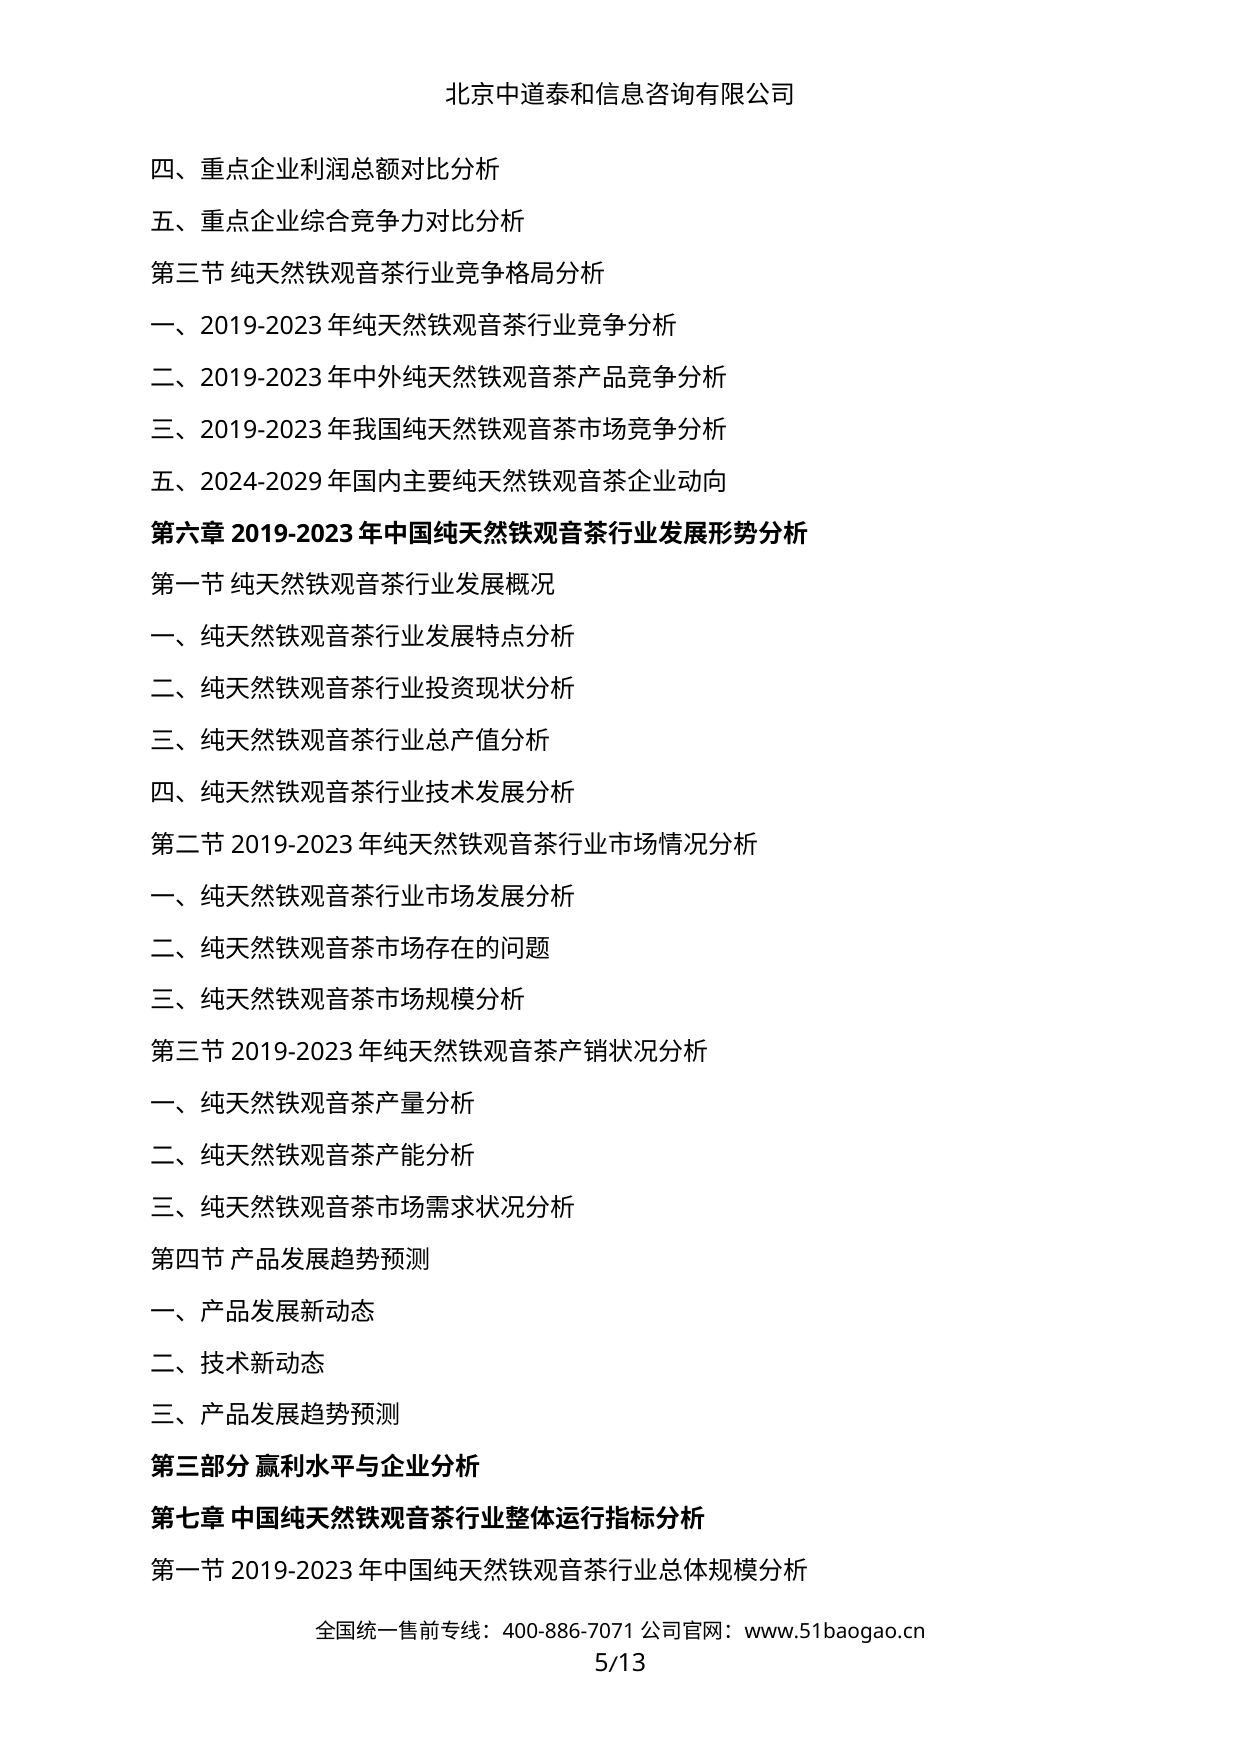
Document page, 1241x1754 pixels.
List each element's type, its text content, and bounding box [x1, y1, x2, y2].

text 一、2019-2023年纯天然铁观音茶行业竞争分析 [150, 306, 1090, 342]
text 第七章 中国纯天然铁观音茶行业整体运行指标分析 [150, 1499, 1090, 1535]
text 第四节 产品发展趋势预测 [150, 1239, 1090, 1276]
text 二、纯天然铁观音茶产能分析 [150, 1136, 1090, 1172]
text 一、纯天然铁观音茶产量分析 [150, 1084, 1090, 1120]
text 第三节 2019-2023年纯天然铁观音茶产销状况分析 [150, 1032, 1090, 1068]
text 四、重点企业利润总额对比分析 [150, 150, 1090, 186]
text 五、重点企业综合竞争力对比分析 [150, 202, 1090, 238]
text 三、产品发展趋势预测 [150, 1395, 1090, 1431]
text 三、2019-2023年我国纯天然铁观音茶市场竞争分析 [150, 409, 1090, 446]
text 一、纯天然铁观音茶行业市场发展分析 [150, 876, 1090, 912]
text 三、纯天然铁观音茶市场规模分析 [150, 980, 1090, 1016]
text 第一节 纯天然铁观音茶行业发展概况 [150, 565, 1090, 601]
text 四、纯天然铁观音茶行业技术发展分析 [150, 772, 1090, 809]
text 一、纯天然铁观音茶行业发展特点分析 [150, 617, 1090, 653]
text 五、2024-2029年国内主要纯天然铁观音茶企业动向 [150, 461, 1090, 497]
text 二、纯天然铁观音茶市场存在的问题 [150, 928, 1090, 964]
text 第三部分 赢利水平与企业分析 [150, 1447, 1090, 1483]
text 第六章 2019-2023年中国纯天然铁观音茶行业发展形势分析 [150, 513, 1090, 549]
text 二、纯天然铁观音茶行业投资现状分析 [150, 669, 1090, 705]
text 二、2019-2023年中外纯天然铁观音茶产品竞争分析 [150, 357, 1090, 394]
text 第一节 2019-2023年中国纯天然铁观音茶行业总体规模分析 [150, 1551, 1090, 1587]
text 第三节 纯天然铁观音茶行业竞争格局分析 [150, 254, 1090, 290]
text 三、纯天然铁观音茶行业总产值分析 [150, 721, 1090, 757]
text 三、纯天然铁观音茶市场需求状况分析 [150, 1187, 1090, 1224]
text 二、技术新动态 [150, 1343, 1090, 1379]
text 第二节 2019-2023年纯天然铁观音茶行业市场情况分析 [150, 824, 1090, 861]
text 一、产品发展新动态 [150, 1291, 1090, 1327]
